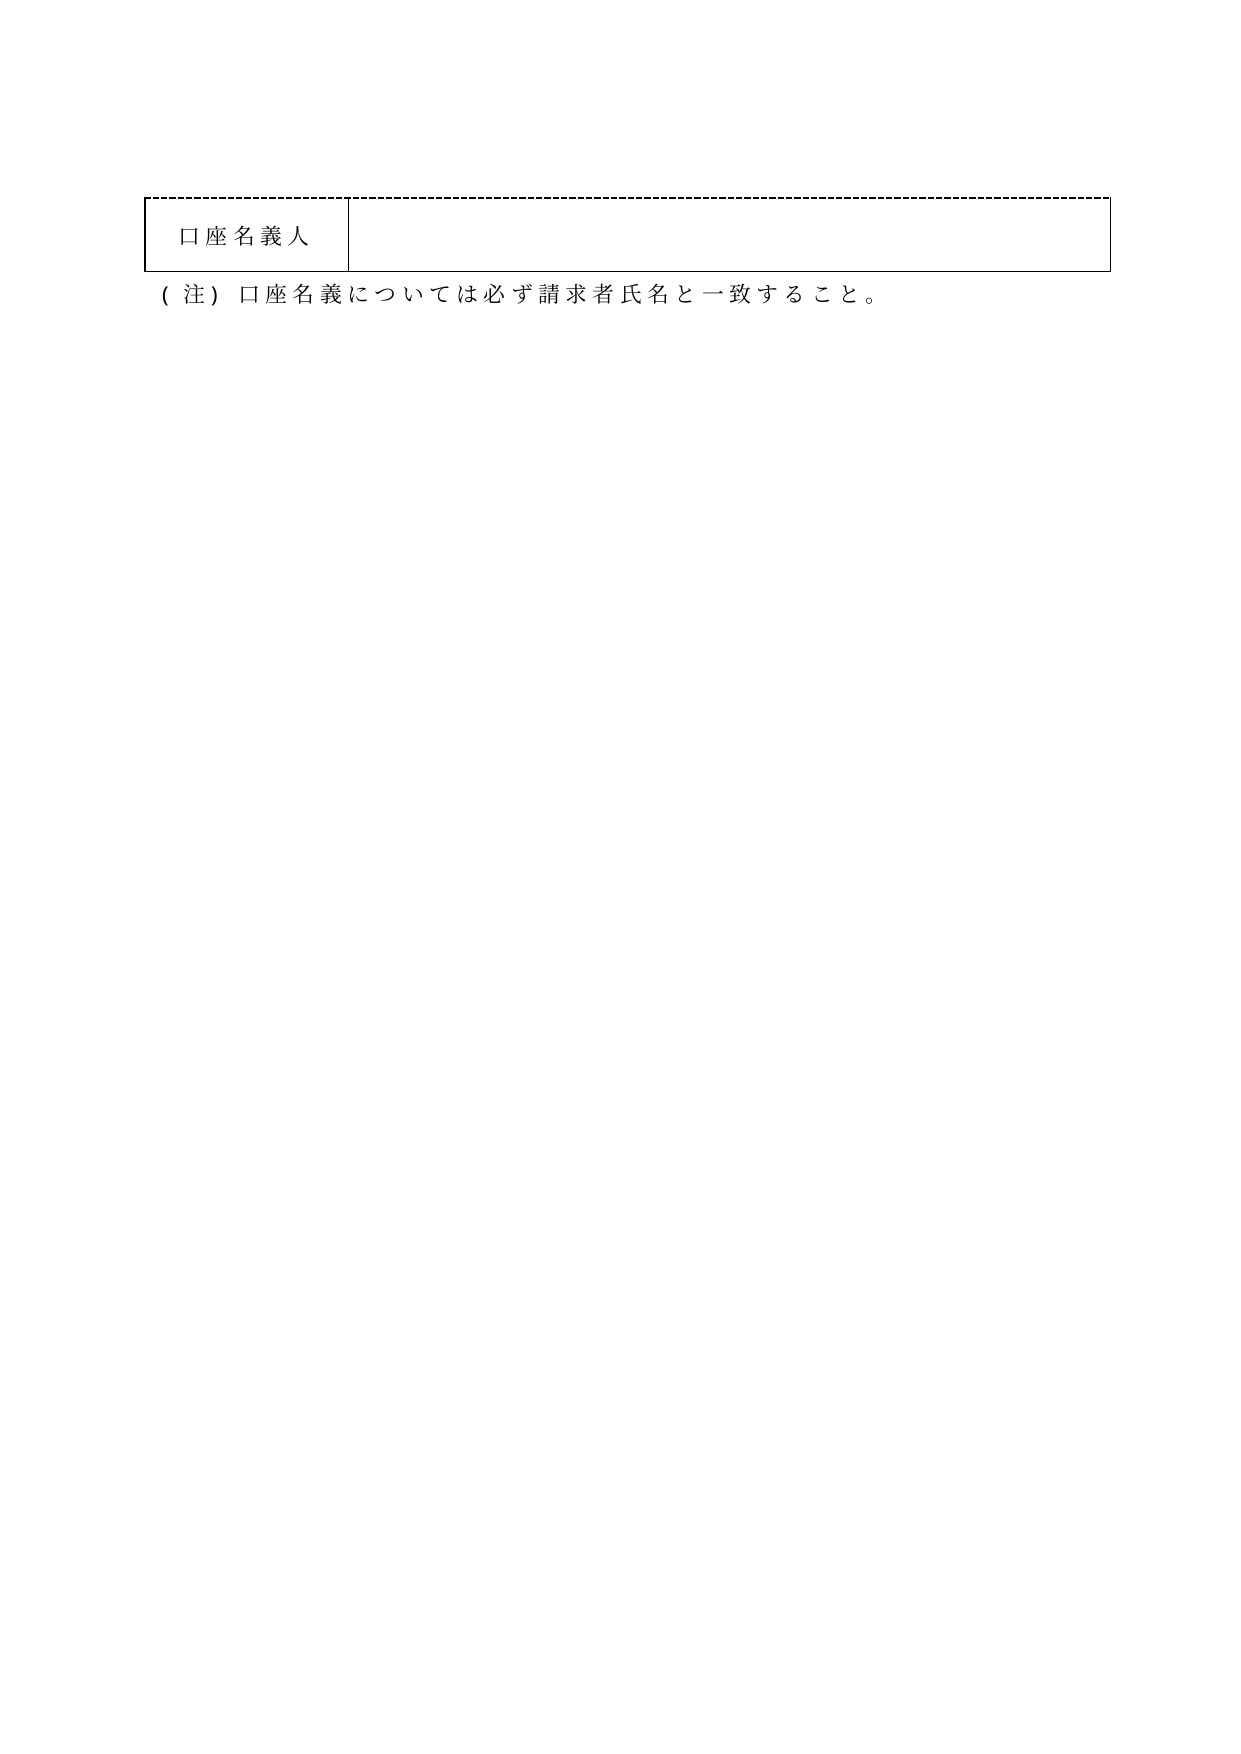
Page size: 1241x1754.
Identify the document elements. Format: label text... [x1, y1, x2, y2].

table_cell [349, 197, 1110, 271]
text (注) 口座名義については必ず請求者氏名と一致すること。 [156, 272, 1084, 314]
table_cell 口座名義人 [146, 197, 348, 271]
